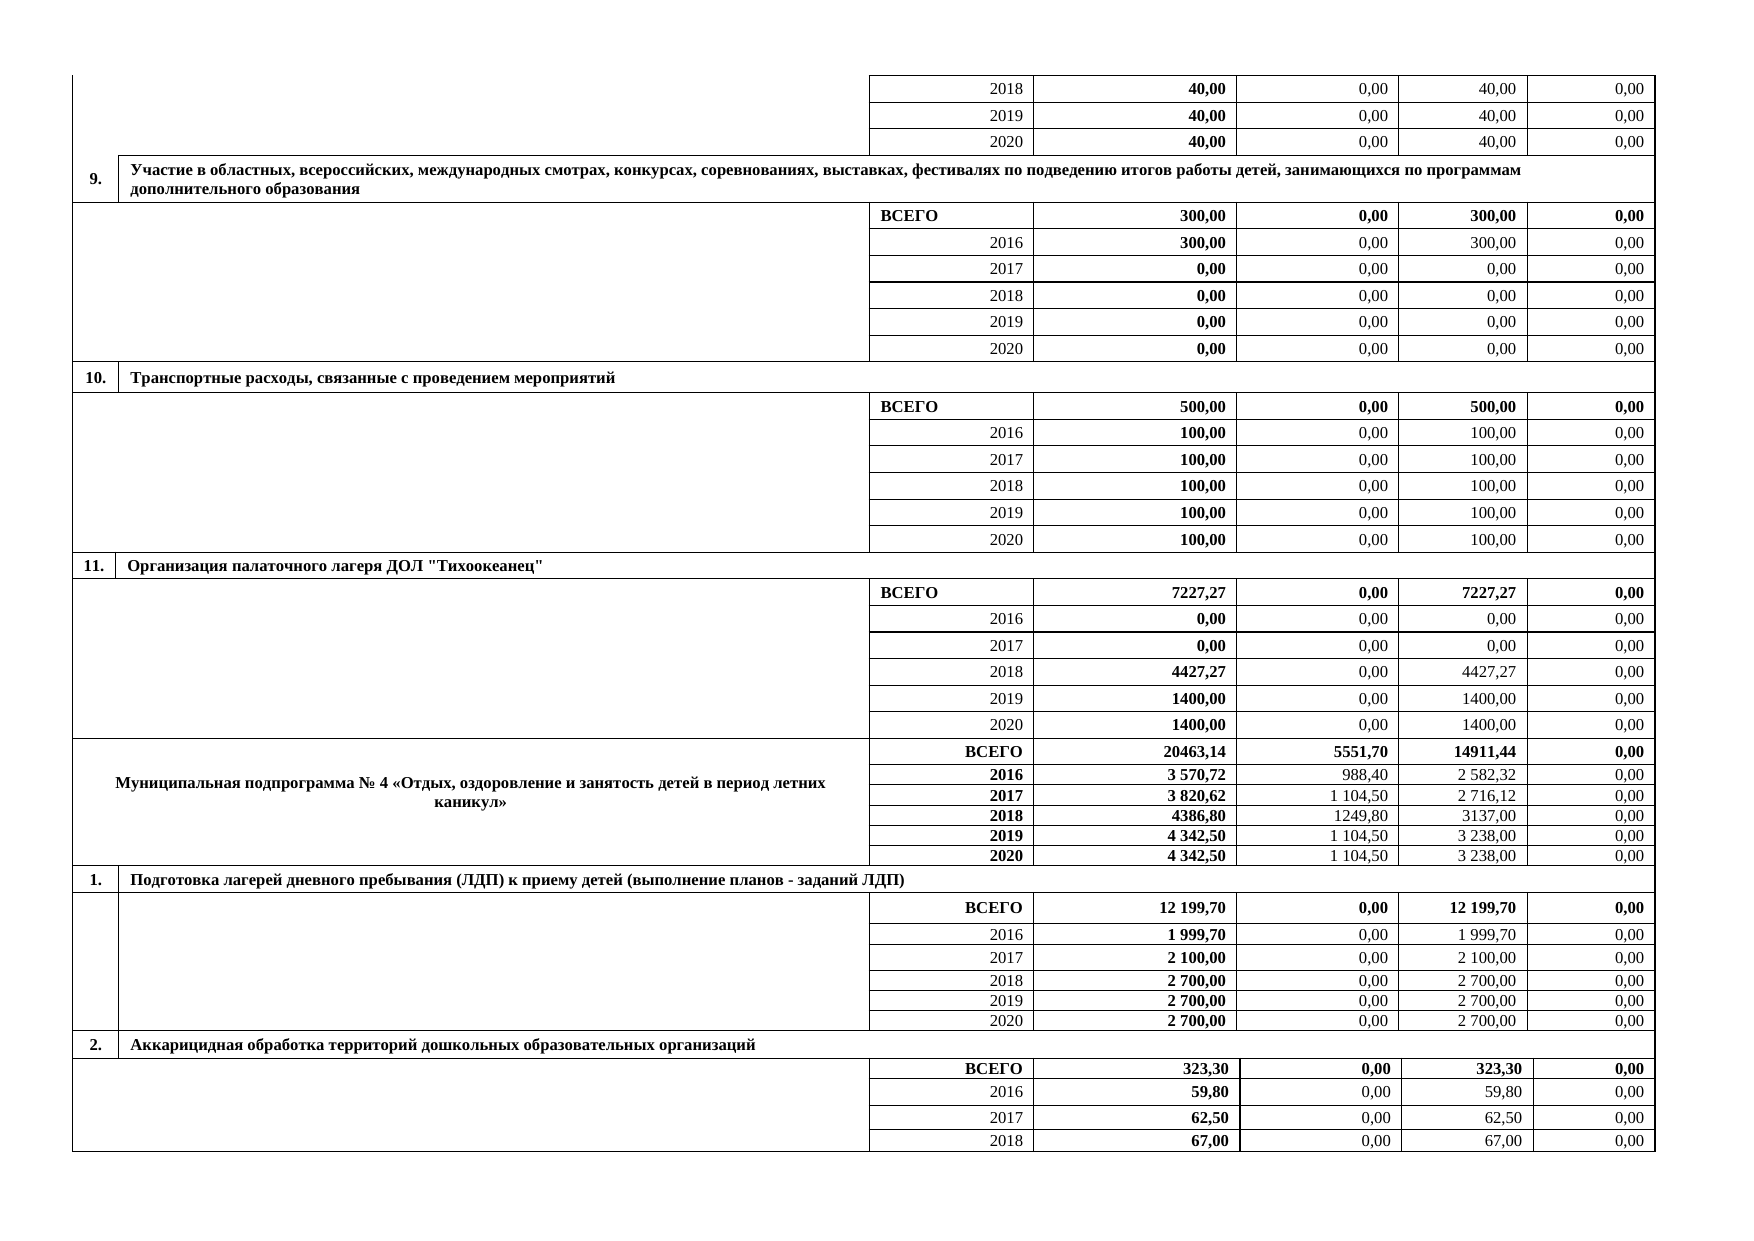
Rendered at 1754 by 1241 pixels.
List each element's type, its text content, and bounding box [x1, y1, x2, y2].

table_cell 0,00 [1528, 256, 1654, 281]
table_cell 3 820,62 [1034, 785, 1236, 804]
table_cell 300,00 [1034, 203, 1236, 228]
table_cell 0,00 [1399, 633, 1527, 658]
table_cell 0,00 [1528, 203, 1654, 228]
table_cell [73, 393, 869, 552]
table_cell 0,00 [1237, 579, 1398, 605]
table_cell 2018 [870, 283, 1033, 308]
table_cell 4 342,50 [1034, 826, 1236, 845]
table_cell 0,00 [1399, 309, 1527, 334]
table_cell 500,00 [1399, 393, 1527, 419]
table_cell 0,00 [1528, 283, 1654, 308]
table_cell 0,00 [1237, 659, 1398, 684]
table_cell 2020 [870, 846, 1033, 865]
table_cell 2017 [870, 785, 1033, 804]
table_cell 2018 [870, 473, 1033, 498]
table_cell 300,00 [1399, 229, 1527, 255]
table_cell ВСЕГО [870, 1059, 1033, 1078]
table_cell 100,00 [1034, 420, 1236, 445]
table_cell 0,00 [1528, 103, 1654, 128]
table_cell 0,00 [1528, 785, 1654, 804]
table_cell 0,00 [1528, 579, 1654, 605]
table_cell 0,00 [1237, 633, 1398, 658]
table_cell 59,80 [1402, 1079, 1533, 1105]
table_cell 0,00 [1528, 336, 1654, 361]
table_cell 20463,14 [1034, 739, 1236, 764]
table_cell 0,00 [1237, 393, 1398, 419]
table_cell 0,00 [1528, 971, 1654, 990]
table_cell 0,00 [1528, 393, 1654, 419]
table_cell 14911,44 [1399, 739, 1527, 764]
table_cell 62,50 [1402, 1106, 1533, 1129]
table_cell 0,00 [1528, 739, 1654, 764]
table_cell 500,00 [1034, 393, 1236, 419]
table_cell 100,00 [1034, 473, 1236, 498]
table_cell 2020 [870, 1011, 1033, 1030]
table_cell 100,00 [1034, 500, 1236, 525]
table_cell 100,00 [1399, 526, 1527, 552]
table_cell 2020 [870, 129, 1033, 155]
table_cell 3 238,00 [1399, 826, 1527, 845]
table_cell 2016 [870, 924, 1033, 944]
table_cell 0,00 [1528, 229, 1654, 255]
table_cell 0,00 [1528, 846, 1654, 865]
table_cell 0,00 [1528, 633, 1654, 658]
table_cell 0,00 [1237, 103, 1398, 128]
table_cell 2018 [870, 971, 1033, 990]
table_cell 40,00 [1034, 129, 1236, 155]
table_cell 11. [73, 553, 115, 578]
table_cell 0,00 [1237, 229, 1398, 255]
table_cell 0,00 [1034, 606, 1236, 631]
table_cell 0,00 [1534, 1130, 1654, 1151]
table_cell 0,00 [1528, 526, 1654, 552]
table_cell 0,00 [1237, 420, 1398, 445]
table_cell 0,00 [1237, 712, 1398, 738]
table_cell 0,00 [1241, 1059, 1401, 1078]
table_cell 2019 [870, 826, 1033, 845]
table_cell Подготовка лагерей дневного пребывания (ЛДП) к приему детей (выполнение планов - заданий ЛДП) [119, 866, 1654, 892]
table_cell 4427,27 [1034, 659, 1236, 684]
table_cell 0,00 [1528, 76, 1654, 102]
table_cell 100,00 [1399, 500, 1527, 525]
table_cell 0,00 [1237, 924, 1398, 944]
table_cell 2020 [870, 526, 1033, 552]
table_cell 2 700,00 [1399, 991, 1527, 1010]
table_cell Организация палаточного лагеря ДОЛ "Тихоокеанец" [116, 553, 1654, 578]
table_cell [73, 1059, 869, 1151]
table_cell 2016 [870, 606, 1033, 631]
table_cell Участие в областных, всероссийских, международных смотрах, конкурсах, соревнованиях, выставках, фестивалях по подведению итогов работы детей, занимающихся по программам дополнительного образования [119, 156, 1654, 202]
table_cell 0,00 [1034, 309, 1236, 334]
table_cell 0,00 [1241, 1106, 1401, 1129]
table_cell 0,00 [1237, 283, 1398, 308]
table_cell 0,00 [1237, 256, 1398, 281]
table_cell 0,00 [1237, 1011, 1398, 1030]
table_cell 0,00 [1034, 256, 1236, 281]
table_cell 300,00 [1399, 203, 1527, 228]
table_cell 0,00 [1034, 283, 1236, 308]
table_cell 2016 [870, 229, 1033, 255]
table_cell 40,00 [1034, 103, 1236, 128]
table_cell 67,00 [1034, 1130, 1239, 1151]
table_cell [73, 579, 869, 738]
table_cell 2018 [870, 659, 1033, 684]
table_cell Транспортные расходы, связанные с проведением мероприятий [119, 362, 1654, 392]
table_cell 1 104,50 [1237, 846, 1398, 865]
table_cell 0,00 [1237, 203, 1398, 228]
table_cell 0,00 [1528, 129, 1654, 155]
table_cell 0,00 [1528, 893, 1654, 923]
table_cell 2017 [870, 446, 1033, 472]
table_cell 0,00 [1528, 686, 1654, 711]
table_cell 0,00 [1528, 924, 1654, 944]
table_cell 2018 [870, 806, 1033, 825]
table_cell 323,30 [1034, 1059, 1239, 1078]
table_cell 2019 [870, 500, 1033, 525]
table_cell 0,00 [1237, 991, 1398, 1010]
table_cell 988,40 [1237, 765, 1398, 784]
table_cell 2017 [870, 1106, 1033, 1129]
table_cell 0,00 [1534, 1079, 1654, 1105]
table_cell 0,00 [1237, 686, 1398, 711]
table_cell ВСЕГО [870, 203, 1033, 228]
table_cell 0,00 [1237, 606, 1398, 631]
table_cell 40,00 [1034, 76, 1236, 102]
table_cell 0,00 [1528, 945, 1654, 970]
table_cell 2 100,00 [1034, 945, 1236, 970]
table_cell 2016 [870, 420, 1033, 445]
table_cell 0,00 [1399, 283, 1527, 308]
table_cell [119, 893, 869, 1030]
table_cell 2019 [870, 103, 1033, 128]
table_cell 100,00 [1034, 526, 1236, 552]
table_cell 2019 [870, 309, 1033, 334]
table_cell 0,00 [1528, 1011, 1654, 1030]
table_cell 0,00 [1237, 526, 1398, 552]
table_cell 2020 [870, 712, 1033, 738]
table_cell 100,00 [1034, 446, 1236, 472]
table_cell 40,00 [1399, 129, 1527, 155]
table_cell 323,30 [1402, 1059, 1533, 1078]
table_cell 2 700,00 [1034, 1011, 1236, 1030]
table_cell 2016 [870, 765, 1033, 784]
table_cell 3 238,00 [1399, 846, 1527, 865]
table_cell 0,00 [1237, 500, 1398, 525]
table_cell 9. [73, 155, 118, 202]
table_cell 2016 [870, 1079, 1033, 1105]
table_cell 0,00 [1034, 633, 1236, 658]
table_cell 0,00 [1528, 606, 1654, 631]
table_cell 2. [73, 1031, 118, 1057]
table_cell Муниципальная подпрограмма № 4 «Отдых, оздоровление и занятость детей в период летних каникул» [73, 739, 869, 865]
table_cell [73, 203, 869, 361]
table_cell 2019 [870, 991, 1033, 1010]
table_cell 1 999,70 [1399, 924, 1527, 944]
table_cell 2019 [870, 686, 1033, 711]
table_cell 0,00 [1241, 1079, 1401, 1105]
table_cell 0,00 [1534, 1059, 1654, 1078]
table_cell 12 199,70 [1399, 893, 1527, 923]
table_cell 4386,80 [1034, 806, 1236, 825]
table_cell 7227,27 [1399, 579, 1527, 605]
table_cell 1400,00 [1034, 712, 1236, 738]
table_cell 4 342,50 [1034, 846, 1236, 865]
table_cell 0,00 [1237, 971, 1398, 990]
table_cell 1. [73, 866, 118, 892]
table_cell 0,00 [1528, 806, 1654, 825]
table_cell 1 104,50 [1237, 826, 1398, 845]
table_cell 100,00 [1399, 420, 1527, 445]
table_cell Аккарицидная обработка территорий дошкольных образовательных организаций [119, 1031, 1654, 1057]
table_cell ВСЕГО [870, 393, 1033, 419]
table_cell 5551,70 [1237, 739, 1398, 764]
table_cell 1 104,50 [1237, 785, 1398, 804]
table_cell 0,00 [1237, 309, 1398, 334]
table_cell 40,00 [1399, 103, 1527, 128]
table_cell 300,00 [1034, 229, 1236, 255]
table_cell 1 999,70 [1034, 924, 1236, 944]
table_cell 10. [73, 362, 118, 392]
table_cell 1400,00 [1399, 686, 1527, 711]
table_cell 0,00 [1237, 76, 1398, 102]
table_cell 2 700,00 [1034, 991, 1236, 1010]
table_cell 2020 [870, 336, 1033, 361]
table_cell 0,00 [1528, 309, 1654, 334]
table_cell 0,00 [1528, 826, 1654, 845]
table_cell 2 700,00 [1399, 971, 1527, 990]
table_cell 7227,27 [1034, 579, 1236, 605]
table_cell 2 716,12 [1399, 785, 1527, 804]
table_cell 3137,00 [1399, 806, 1527, 825]
table_cell 62,50 [1034, 1106, 1239, 1129]
table_cell ВСЕГО [870, 739, 1033, 764]
table_cell 0,00 [1237, 129, 1398, 155]
table_cell 2 100,00 [1399, 945, 1527, 970]
table_cell 0,00 [1237, 473, 1398, 498]
table_cell 2017 [870, 633, 1033, 658]
table_cell 3 570,72 [1034, 765, 1236, 784]
table_cell 0,00 [1528, 765, 1654, 784]
table_cell [73, 893, 118, 1030]
table_cell 0,00 [1399, 256, 1527, 281]
table_cell 0,00 [1528, 659, 1654, 684]
table_cell 12 199,70 [1034, 893, 1236, 923]
table_cell 0,00 [1237, 446, 1398, 472]
table_cell 1249,80 [1237, 806, 1398, 825]
table_cell 2017 [870, 945, 1033, 970]
table_cell 2 700,00 [1399, 1011, 1527, 1030]
table_cell 0,00 [1528, 473, 1654, 498]
table_cell 0,00 [1528, 712, 1654, 738]
table_cell 0,00 [1528, 420, 1654, 445]
table_cell 0,00 [1528, 500, 1654, 525]
table_cell 0,00 [1399, 606, 1527, 631]
table_cell 0,00 [1528, 991, 1654, 1010]
table_cell 0,00 [1237, 945, 1398, 970]
table_cell 40,00 [1399, 76, 1527, 102]
table_cell 2017 [870, 256, 1033, 281]
table_cell 2018 [870, 76, 1033, 102]
table_cell 1400,00 [1399, 712, 1527, 738]
table_cell 2 700,00 [1034, 971, 1236, 990]
table_cell 0,00 [1237, 336, 1398, 361]
table_cell 59,80 [1034, 1079, 1239, 1105]
table_cell 2 582,32 [1399, 765, 1527, 784]
table_cell 0,00 [1528, 446, 1654, 472]
table_cell 100,00 [1399, 473, 1527, 498]
table_cell 0,00 [1237, 893, 1398, 923]
table_cell 0,00 [1534, 1106, 1654, 1129]
table_cell ВСЕГО [870, 893, 1033, 923]
table_cell 100,00 [1399, 446, 1527, 472]
table_cell 0,00 [1241, 1130, 1401, 1151]
table_cell 67,00 [1402, 1130, 1533, 1151]
table_cell 1400,00 [1034, 686, 1236, 711]
table_cell 2018 [870, 1130, 1033, 1151]
table_cell 0,00 [1399, 336, 1527, 361]
table_cell 0,00 [1034, 336, 1236, 361]
table_cell ВСЕГО [870, 579, 1033, 605]
table_cell 4427,27 [1399, 659, 1527, 684]
